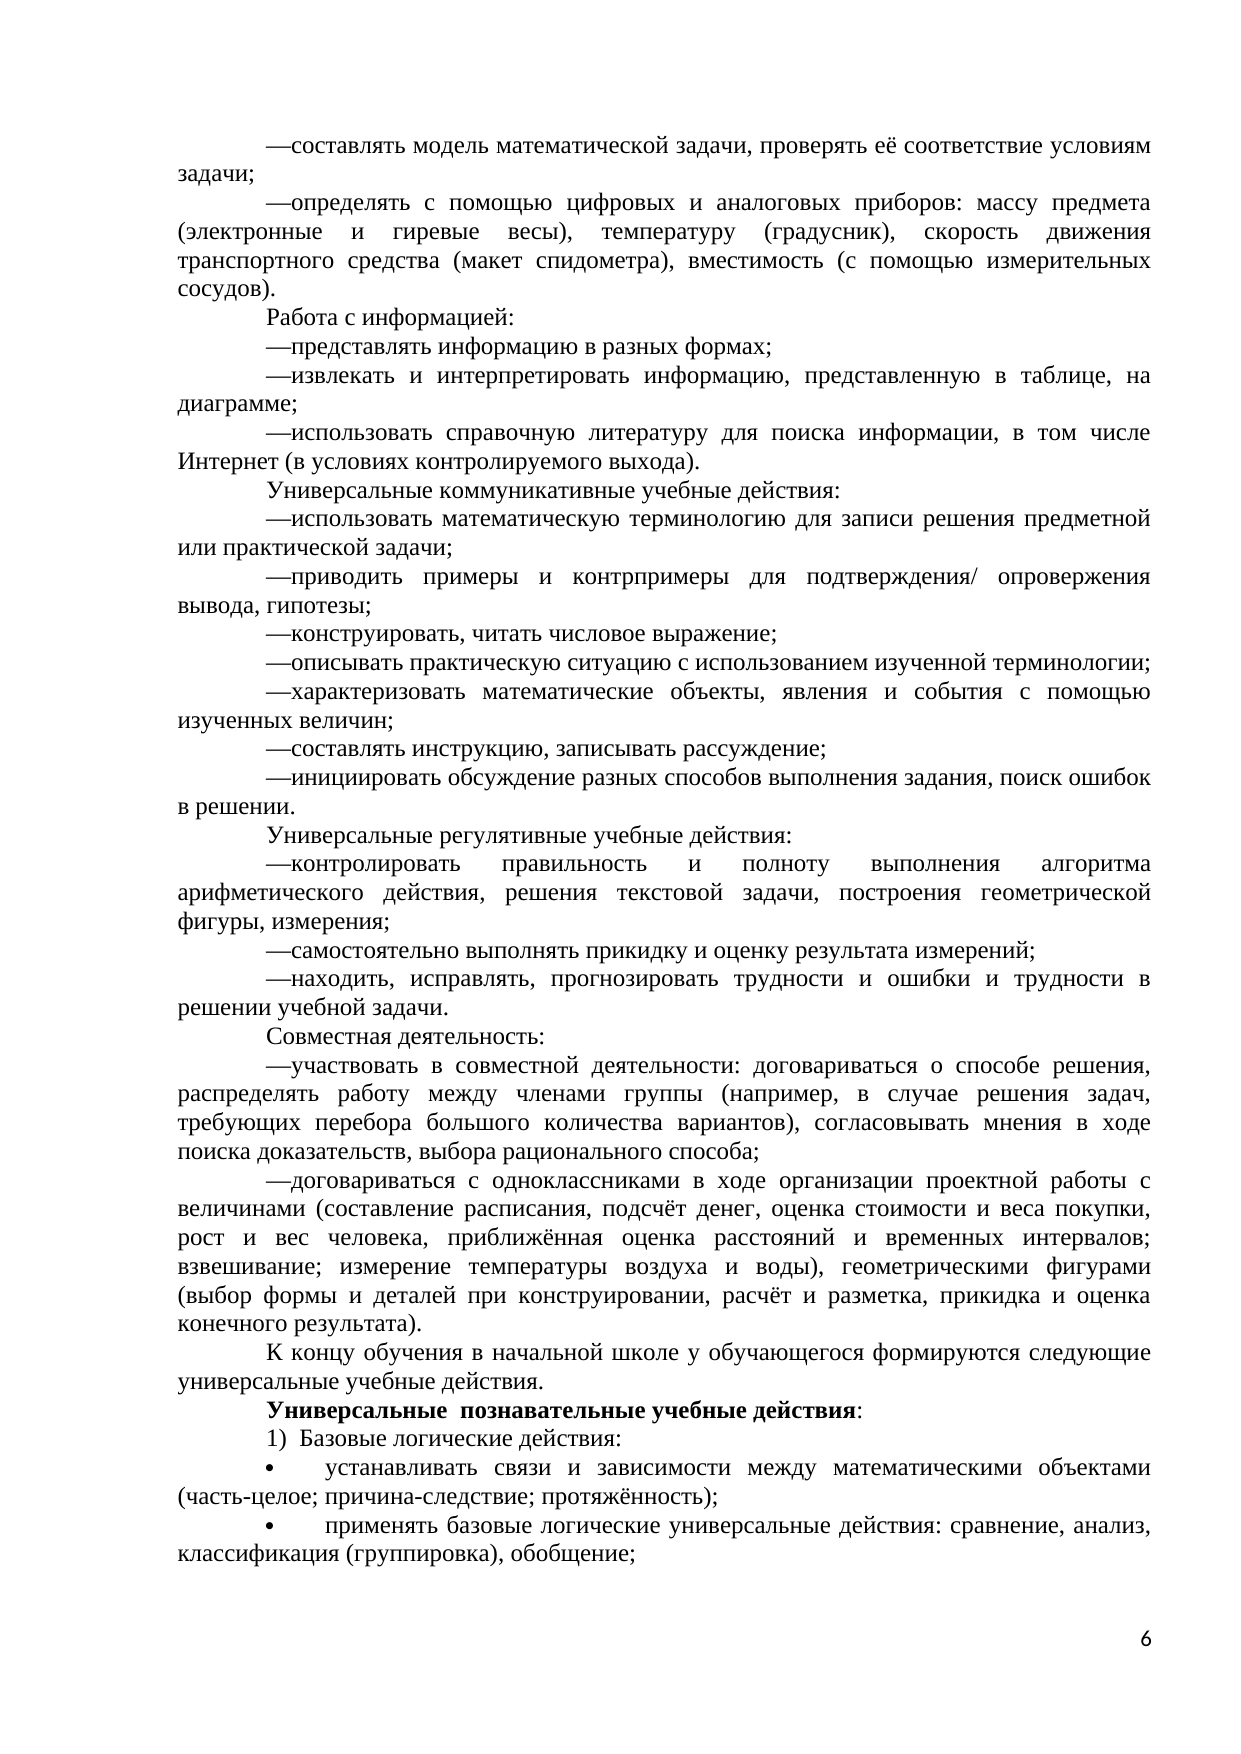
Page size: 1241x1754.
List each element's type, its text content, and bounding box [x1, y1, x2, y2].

text —извлекать и интерпретировать информацию, представленную в таблице, на диаграмме; [177, 360, 1152, 417]
text —находить, исправлять, прогнозировать трудности и ошибки и трудности в решении учебной задачи. [177, 963, 1152, 1021]
text —приводить примеры и контрпримеры для подтверждения/ опровержения вывода, гипотезы; [177, 561, 1152, 618]
text —представлять информацию в разных формах; [177, 331, 1152, 360]
text —конструировать, читать числовое выражение; [177, 618, 1152, 647]
text —описывать практическую ситуацию с использованием изученной терминологии; [177, 647, 1152, 676]
text —составлять модель математической задачи, проверять её соответствие условиям задачи; [177, 130, 1152, 187]
text —определять с помощью цифровых и аналоговых приборов: массу предмета (электронные и гиревые весы), температуру (градусник), скорость движения транспортного средства (макет спидометра), вместимость (с помощью измерительных сосудов). [177, 187, 1152, 302]
list применять базовые логические универсальные действия: сравнение, анализ, классификация (группировка), обобщение; [177, 1510, 1152, 1567]
text —контролировать правильность и полноту выполнения алгоритма арифметического действия, решения текстовой задачи, построения геометрической фигуры, измерения; [177, 848, 1152, 935]
text —инициировать обсуждение разных способов выполнения задания, поиск ошибок в решении. [177, 762, 1152, 820]
text Универсальные регулятивные учебные действия: [177, 820, 1152, 848]
text Работа с информацией: [177, 302, 1152, 331]
text —составлять инструкцию, записывать рассуждение; [177, 733, 1152, 762]
list устанавливать связи и зависимости между математическими объектами (часть-целое; причина-следствие; протяжённость); [177, 1452, 1152, 1510]
text Совместная деятельность: [177, 1021, 1152, 1050]
text К концу обучения в начальной школе у обучающегося формируются следующие универсальные учебные действия. [177, 1337, 1152, 1395]
text —участвовать в совместной деятельности: договариваться о способе решения, распределять работу между членами группы (например, в случае решения задач, требующих перебора большого количества вариантов), согласовывать мнения в ходе поиска доказательств, выбора рационального способа; [177, 1050, 1152, 1165]
text 1) Базовые логические действия: [177, 1423, 1152, 1452]
text —использовать математическую терминологию для записи решения предметной или практической задачи; [177, 503, 1152, 561]
text Универсальные коммуникативные учебные действия: [177, 475, 1152, 503]
text —самостоятельно выполнять прикидку и оценку результата измерений; [177, 935, 1152, 963]
text —характеризовать математические объекты, явления и события с помощью изученных величин; [177, 676, 1152, 733]
text —использовать справочную литературу для поиска информации, в том числе Интернет (в условиях контролируемого выхода). [177, 417, 1152, 475]
text —договариваться с одноклассниками в ходе организации проектной работы с величинами (составление расписания, подсчёт денег, оценка стоимости и веса покупки, рост и вес человека, приближённая оценка расстояний и временных интервалов; взвешивание; измерение температуры воздуха и воды), геометрическими фигурами (выбор формы и деталей при конструировании, расчёт и разметка, прикидка и оценка конечного результата). [177, 1165, 1152, 1337]
text Универсальные познавательные учебные действия: [177, 1395, 1152, 1423]
